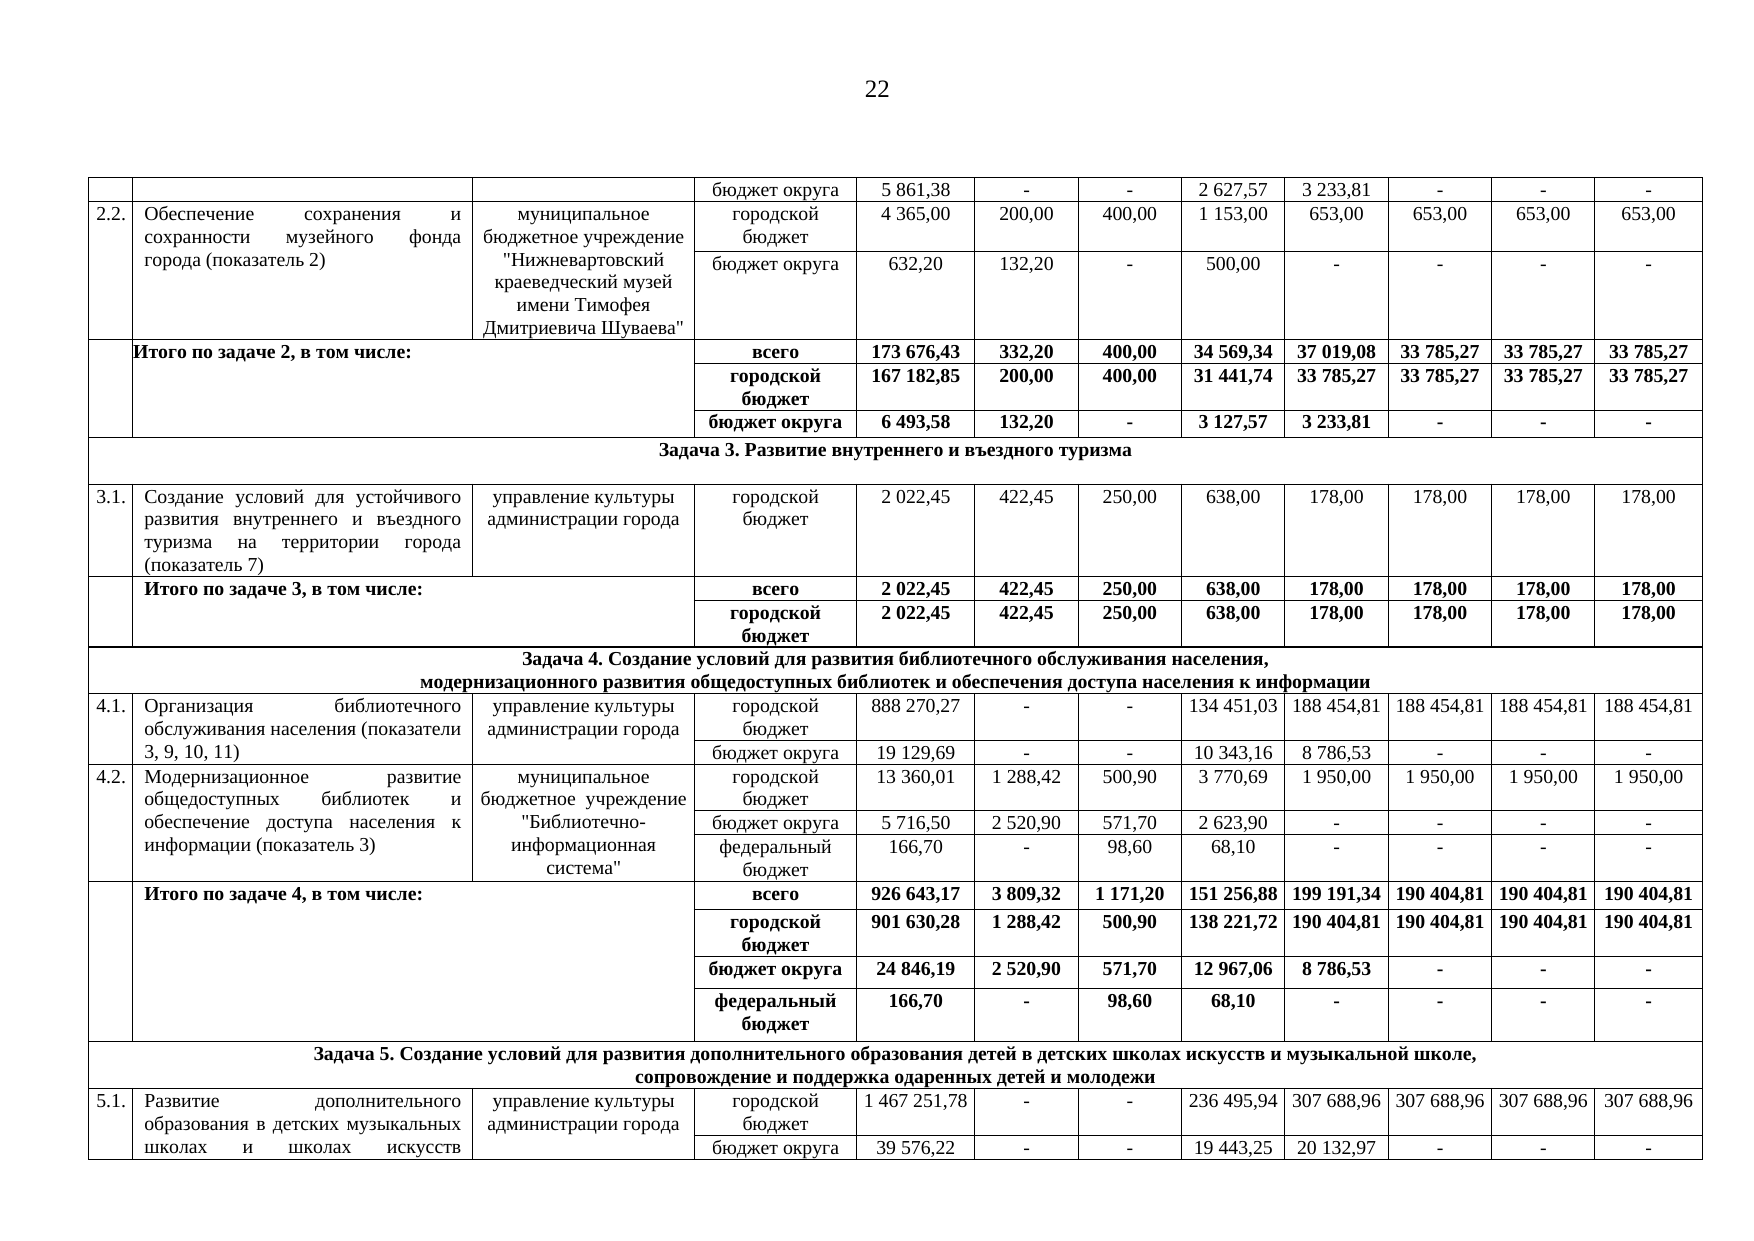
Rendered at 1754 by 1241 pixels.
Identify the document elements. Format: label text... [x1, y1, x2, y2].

table_cell - [975, 835, 1078, 881]
table_cell 3 809,32 [975, 882, 1078, 909]
table_cell 250,00 [1079, 601, 1181, 646]
table_cell 188 454,81 [1389, 694, 1491, 740]
table_cell 24 846,19 [857, 957, 974, 988]
table_cell 571,70 [1079, 957, 1181, 988]
table_cell 5 716,50 [857, 811, 974, 834]
table_cell 307 688,96 [1285, 1089, 1388, 1134]
table_cell 422,45 [975, 485, 1078, 576]
table_cell 178,00 [1389, 485, 1491, 576]
table_cell 307 688,96 [1492, 1089, 1594, 1134]
table_cell 307 688,96 [1595, 1089, 1702, 1134]
table_cell 178,00 [1389, 601, 1491, 646]
table_cell 2 022,45 [857, 485, 974, 576]
table_cell 4 365,00 [857, 202, 974, 251]
table_cell всего [695, 882, 856, 909]
table_cell 31 441,74 [1182, 364, 1284, 409]
table_cell 4.1. [89, 694, 132, 763]
table_cell 37 019,08 [1285, 340, 1388, 363]
table_cell 200,00 [975, 364, 1078, 409]
table_cell 199 191,34 [1285, 882, 1388, 909]
table_cell 33 785,27 [1492, 364, 1594, 409]
table_cell бюджет округа [695, 957, 856, 988]
table_cell 13 360,01 [857, 765, 974, 810]
table_cell городской бюджет [695, 202, 856, 251]
table_cell городской бюджет [695, 910, 856, 956]
table_cell 1 153,00 [1182, 202, 1284, 251]
table_cell 39 576,22 [857, 1136, 974, 1158]
table_cell 98,60 [1079, 835, 1181, 881]
table_cell 132,20 [975, 411, 1078, 437]
table_cell 33 785,27 [1595, 364, 1702, 409]
table_cell 8 786,53 [1285, 741, 1388, 763]
table_cell - [1492, 1136, 1594, 1158]
table_cell - [1079, 178, 1181, 201]
table_cell - [1595, 1136, 1702, 1158]
table_cell 1 950,00 [1285, 765, 1388, 810]
table_cell 2 022,45 [857, 601, 974, 646]
table_cell Обеспечение сохранения и сохранности музейного фонда города (показатель 2) [133, 202, 472, 339]
table_cell муниципальное бюджетное учреждение "Нижневартовский краеведческий музей имени Тимофея Дмитриевича Шуваева" [473, 202, 694, 339]
table_cell городской бюджет [695, 485, 856, 576]
table_cell - [1079, 252, 1181, 339]
table_cell 653,00 [1595, 202, 1702, 251]
table_cell 98,60 [1079, 989, 1181, 1041]
table_cell - [1492, 989, 1594, 1041]
table_cell 173 676,43 [857, 340, 974, 363]
table_cell - [1389, 741, 1491, 763]
table_cell 653,00 [1492, 202, 1594, 251]
table_cell 10 343,16 [1182, 741, 1284, 763]
table_cell 1 950,00 [1492, 765, 1594, 810]
table_cell 2.1. [89, 178, 132, 201]
table_cell - [1389, 1136, 1491, 1158]
table_cell 632,20 [857, 252, 974, 339]
table_cell - [1595, 957, 1702, 988]
table_cell 167 182,85 [857, 364, 974, 409]
table_cell 400,00 [1079, 340, 1181, 363]
table_cell городской бюджет [695, 364, 856, 409]
table_cell 250,00 [1079, 577, 1181, 600]
table_cell бюджет округа [695, 741, 856, 763]
table_cell Задача 4. Создание условий для развития библиотечного обслуживания населения, модернизационного развития общедоступных библиотек и обеспечения доступа населения к информации [89, 648, 1702, 693]
table_cell - [1389, 957, 1491, 988]
table_cell 2 627,57 [1182, 178, 1284, 201]
table_cell городской бюджет [695, 601, 856, 646]
table_cell 190 404,81 [1285, 910, 1388, 956]
table_cell 178,00 [1595, 577, 1702, 600]
table_cell 5.1. [89, 1089, 132, 1158]
table_cell 166,70 [857, 835, 974, 881]
table_cell 188 454,81 [1285, 694, 1388, 740]
table_cell - [1389, 178, 1491, 201]
table_cell бюджет округа [695, 811, 856, 834]
table_cell - [1285, 811, 1388, 834]
table_cell - [1079, 1089, 1181, 1134]
table_cell 132,20 [975, 252, 1078, 339]
table_cell 926 643,17 [857, 882, 974, 909]
table_cell - [975, 1136, 1078, 1158]
table_cell 1 950,00 [1389, 765, 1491, 810]
table_cell - [1595, 811, 1702, 834]
table_cell 190 404,81 [1595, 882, 1702, 909]
table_cell 68,10 [1182, 835, 1284, 881]
table_cell - [1079, 741, 1181, 763]
table_cell 178,00 [1492, 601, 1594, 646]
table_cell 422,45 [975, 577, 1078, 600]
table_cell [473, 178, 694, 201]
table_cell 68,10 [1182, 989, 1284, 1041]
table_cell 188 454,81 [1595, 694, 1702, 740]
table_cell - [1389, 411, 1491, 437]
table_cell 422,45 [975, 601, 1078, 646]
table_cell - [1595, 835, 1702, 881]
table_cell 34 569,34 [1182, 340, 1284, 363]
table_cell 2.2. [89, 202, 132, 339]
table_cell 3 770,69 [1182, 765, 1284, 810]
table_cell 2 520,90 [975, 957, 1078, 988]
table_cell 638,00 [1182, 577, 1284, 600]
table_cell 178,00 [1285, 577, 1388, 600]
table_cell - [1492, 835, 1594, 881]
table_cell бюджет округа [695, 411, 856, 437]
table_cell [89, 882, 132, 1041]
table_cell 638,00 [1182, 485, 1284, 576]
table_cell 178,00 [1595, 485, 1702, 576]
table_cell 19 129,69 [857, 741, 974, 763]
table_cell бюджет округа [695, 178, 856, 201]
table_cell 178,00 [1492, 577, 1594, 600]
table_cell 1 288,42 [975, 910, 1078, 956]
table_cell - [975, 1089, 1078, 1134]
table_cell городской бюджет [695, 694, 856, 740]
table_cell 178,00 [1285, 601, 1388, 646]
table_cell - [1079, 411, 1181, 437]
table_cell 571,70 [1079, 811, 1181, 834]
table_cell Создание условий для устойчивого развития внутреннего и въездного туризма на территории города (показатель 7) [133, 485, 472, 576]
table_cell 2 623,90 [1182, 811, 1284, 834]
table_cell 200,00 [975, 202, 1078, 251]
table_cell 190 404,81 [1595, 910, 1702, 956]
table_cell - [1492, 957, 1594, 988]
table_cell Задача 5. Создание условий для развития дополнительного образования детей в детских школах искусств и музыкальной школе, сопровождение и поддержка одаренных детей и молодежи [89, 1042, 1702, 1088]
table_cell - [1595, 252, 1702, 339]
table_cell 134 451,03 [1182, 694, 1284, 740]
table_cell 888 270,27 [857, 694, 974, 740]
table_cell 4.2. [89, 765, 132, 881]
table_cell Итого по задаче 3, в том числе: [133, 577, 694, 646]
table_cell 6 493,58 [857, 411, 974, 437]
table_cell 500,90 [1079, 910, 1181, 956]
table_cell 33 785,27 [1595, 340, 1702, 363]
table_cell 1 950,00 [1595, 765, 1702, 810]
table_cell - [1079, 694, 1181, 740]
table_cell 190 404,81 [1492, 910, 1594, 956]
table_cell 20 132,97 [1285, 1136, 1388, 1158]
table_cell 653,00 [1389, 202, 1491, 251]
table_cell 12 967,06 [1182, 957, 1284, 988]
table_cell всего [695, 577, 856, 600]
table_cell 3.1. [89, 485, 132, 576]
table_cell - [1492, 178, 1594, 201]
table_cell 1 171,20 [1079, 882, 1181, 909]
table_cell 1 467 251,78 [857, 1089, 974, 1134]
table_cell федеральный бюджет [695, 989, 856, 1041]
table_cell 5 861,38 [857, 178, 974, 201]
table_cell 178,00 [1285, 485, 1388, 576]
table_cell 19 443,25 [1182, 1136, 1284, 1158]
table_cell 2 520,90 [975, 811, 1078, 834]
table_cell [89, 577, 132, 646]
table_cell 332,20 [975, 340, 1078, 363]
table_cell 3 233,81 [1285, 411, 1388, 437]
table_cell 500,90 [1079, 765, 1181, 810]
table_cell - [1595, 411, 1702, 437]
table_cell - [1285, 989, 1388, 1041]
table_cell 188 454,81 [1492, 694, 1594, 740]
table_cell Организация библиотечного обслуживания населения (показатели 3, 9, 10, 11) [133, 694, 472, 763]
table_cell 178,00 [1492, 485, 1594, 576]
table_cell 33 785,27 [1389, 340, 1491, 363]
table_cell 190 404,81 [1389, 910, 1491, 956]
table_cell - [1492, 811, 1594, 834]
table_cell 653,00 [1285, 202, 1388, 251]
table_cell муниципальное бюджетное учреждение "Библиотечно-информационная система" [473, 765, 694, 881]
table_cell бюджет округа [695, 1136, 856, 1158]
table_cell - [1595, 178, 1702, 201]
table_cell - [1492, 741, 1594, 763]
table_cell 33 785,27 [1389, 364, 1491, 409]
table_cell 190 404,81 [1492, 882, 1594, 909]
table_cell Задача 3. Развитие внутреннего и въездного туризма [89, 438, 1702, 483]
table_cell бюджет округа [695, 252, 856, 339]
table_cell управление культуры администрации города [473, 694, 694, 763]
table_cell 3 233,81 [1285, 178, 1388, 201]
table_cell 151 256,88 [1182, 882, 1284, 909]
table_cell - [975, 741, 1078, 763]
table_cell [89, 340, 132, 437]
table_cell 166,70 [857, 989, 974, 1041]
table_cell - [1492, 252, 1594, 339]
table_cell 8 786,53 [1285, 957, 1388, 988]
table_cell 250,00 [1079, 485, 1181, 576]
table_cell 500,00 [1182, 252, 1284, 339]
table_cell 33 785,27 [1285, 364, 1388, 409]
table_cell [133, 178, 472, 201]
table_cell 236 495,94 [1182, 1089, 1284, 1134]
table_cell Итого по задаче 4, в том числе: [133, 882, 694, 1041]
table_cell - [1595, 989, 1702, 1041]
table_cell Итого по задаче 2, в том числе: [133, 340, 694, 437]
table_cell - [1079, 1136, 1181, 1158]
table_cell 178,00 [1389, 577, 1491, 600]
table_cell городской бюджет [695, 765, 856, 810]
table_cell - [1389, 252, 1491, 339]
table_cell 638,00 [1182, 601, 1284, 646]
table_cell 2 022,45 [857, 577, 974, 600]
table_cell 3 127,57 [1182, 411, 1284, 437]
table_cell 400,00 [1079, 364, 1181, 409]
table_cell - [1595, 741, 1702, 763]
table_cell 138 221,72 [1182, 910, 1284, 956]
table_cell - [1492, 411, 1594, 437]
table_cell - [975, 694, 1078, 740]
table_cell федеральный бюджет [695, 835, 856, 881]
table_cell 901 630,28 [857, 910, 974, 956]
table_cell - [975, 178, 1078, 201]
table_cell 400,00 [1079, 202, 1181, 251]
table_cell 1 288,42 [975, 765, 1078, 810]
table_cell 190 404,81 [1389, 882, 1491, 909]
table_cell 33 785,27 [1492, 340, 1594, 363]
table_cell - [1285, 835, 1388, 881]
table_cell Развитие дополнительного образования в детских музыкальных школах и школах искусств (показатели 4, 5, 6, 11) [133, 1089, 472, 1158]
table_cell 178,00 [1595, 601, 1702, 646]
table_cell - [1389, 835, 1491, 881]
table_cell городской бюджет [695, 1089, 856, 1134]
table_cell - [1285, 252, 1388, 339]
table_cell - [1389, 989, 1491, 1041]
table_cell управление культуры администрации города [473, 1089, 694, 1158]
table_cell - [975, 989, 1078, 1041]
table_cell всего [695, 340, 856, 363]
table_cell Модернизационное развитие общедоступных библиотек и обеспечение доступа населения к информации (показатель 3) [133, 765, 472, 881]
table_cell 307 688,96 [1389, 1089, 1491, 1134]
table_cell управление культуры администрации города [473, 485, 694, 576]
table_cell - [1389, 811, 1491, 834]
